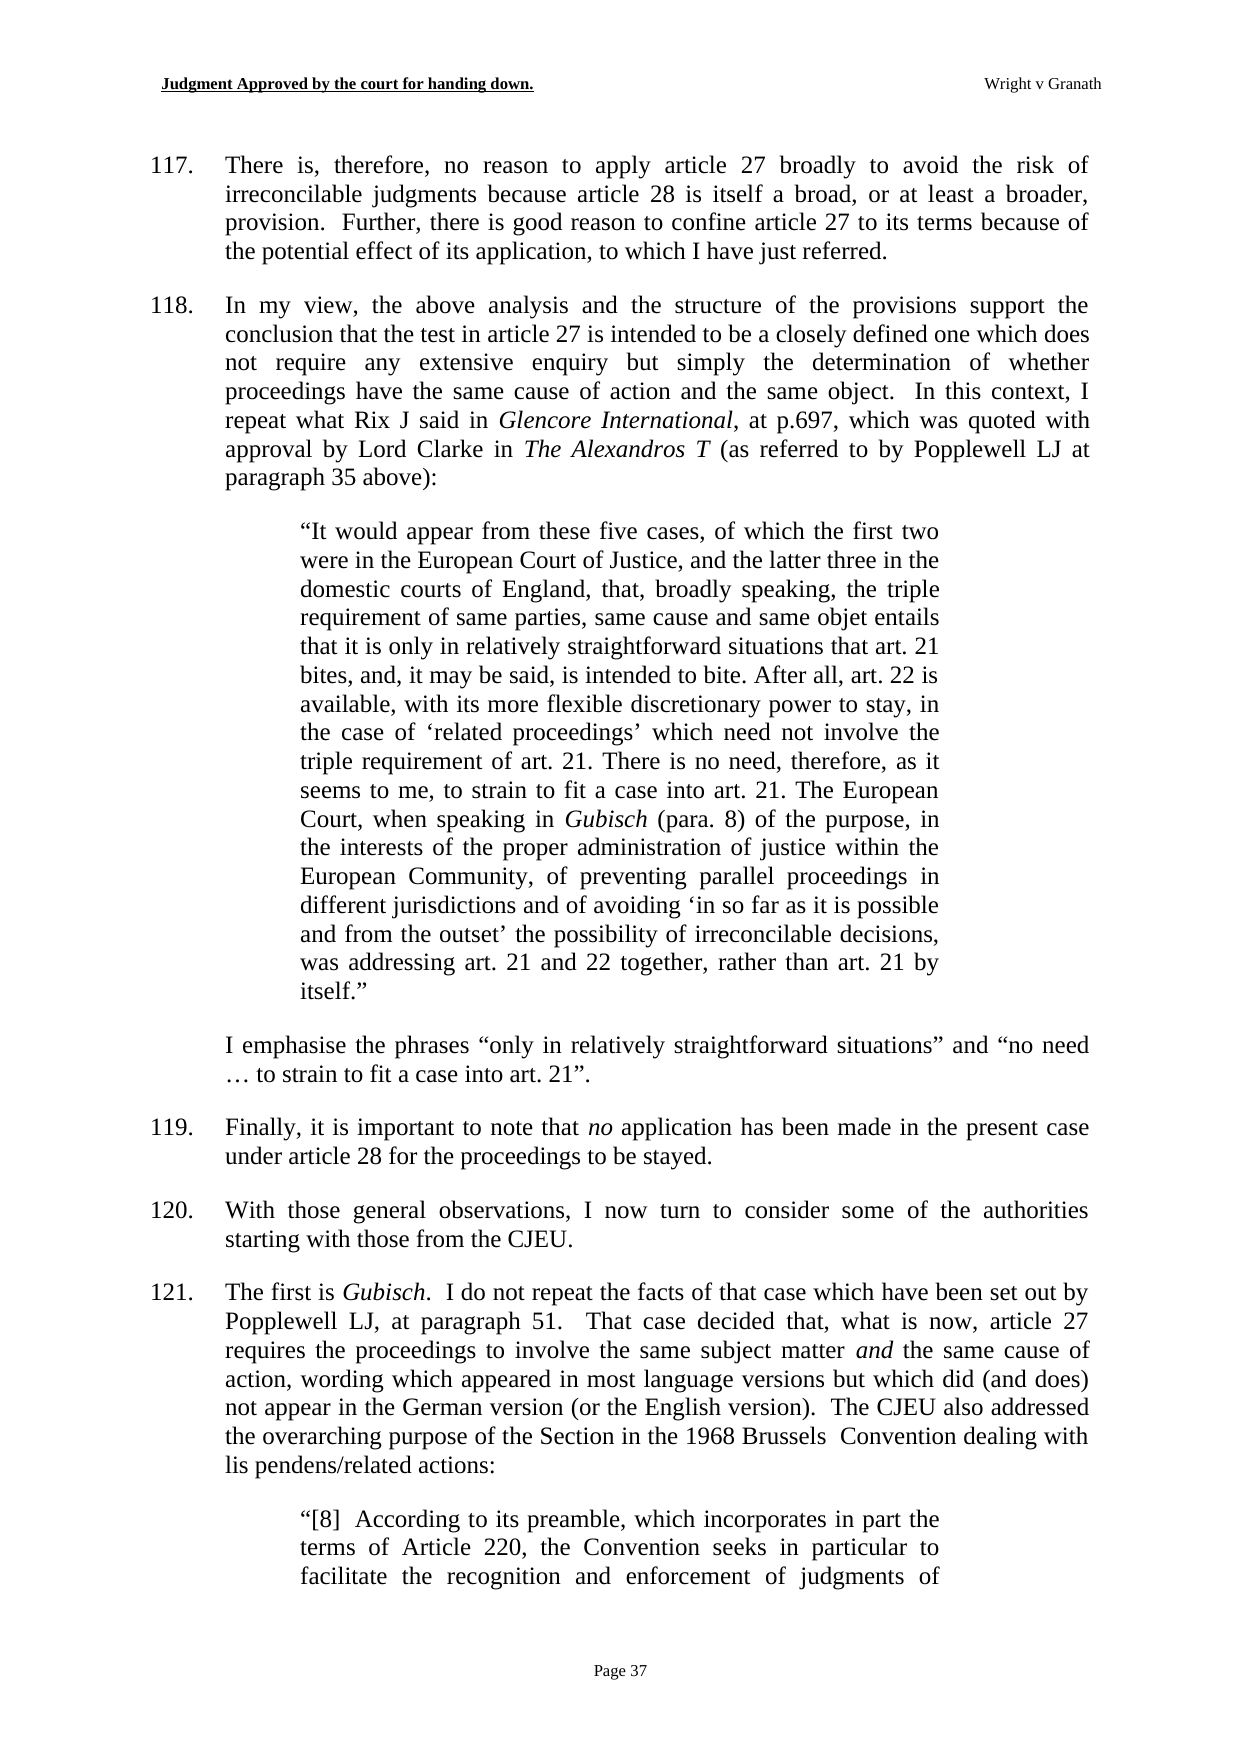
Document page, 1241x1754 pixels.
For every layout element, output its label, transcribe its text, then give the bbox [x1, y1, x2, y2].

text In my view, the above analysis and the structure of the provisions support the conclusion that the test in article 27 is intended to be a closely defined one which does not require any extensive enquiry but simply the determination of whether proceedings have the same cause of action and the same object. In this context, I repeat what Rix J said in Glencore International, at p.697, which was quoted with approval by Lord Clarke in The Alexandros T (as referred to by Popplewell LJ at paragraph 35 above): [150, 290, 1090, 491]
text The first is Gubisch. I do not repeat the facts of that case which have been set out by Popplewell LJ, at paragraph 51. That case decided that, what is now, article 27 requires the proceedings to involve the same subject matter and the same cause of action, wording which appeared in most language versions but which did (and does) not appear in the German version (or the English version). The CJEU also addressed the overarching purpose of the Section in the 1968 Brussels Convention dealing with lis pendens/related actions: [150, 1277, 1090, 1479]
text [300, 1504, 940, 1590]
text With those general observations, I now turn to consider some of the authorities starting with those from the CJEU. [150, 1195, 1090, 1252]
text “It would appear from these five cases, of which the first two were in the European Court of Justice, and the latter three in the domestic courts of England, that, broadly speaking, the triple requirement of same parties, same cause and same objet entails that it is only in relatively straightforward situations that art. 21 bites, and, it may be said, is intended to bite. After all, art. 22 is available, with its more flexible discretionary power to stay, in the case of ‘related proceedings’ which need not involve the triple requirement of art. 21. There is no need, therefore, as it seems to me, to strain to fit a case into art. 21. The European Court, when speaking in Gubisch (para. 8) of the purpose, in the interests of the proper administration of justice within the European Community, of preventing parallel proceedings in different jurisdictions and of avoiding ‘in so far as it is possible and from the outset’ the possibility of irreconcilable decisions, was addressing art. 21 and 22 together, rather than art. 21 by itself.” [300, 516, 940, 1005]
list I emphasise the phrases “only in relatively straightforward situations” and “no need … to strain to fit a case into art. 21”. [225, 1030, 1090, 1087]
text There is, therefore, no reason to apply article 27 broadly to avoid the risk of irreconcilable judgments because article 28 is itself a broad, or at least a broader, provision. Further, there is good reason to confine article 27 to its terms because of the potential effect of its application, to which I have just referred. [150, 150, 1090, 265]
text Finally, it is important to note that no application has been made in the present case under article 28 for the proceedings to be stayed. [150, 1112, 1090, 1170]
